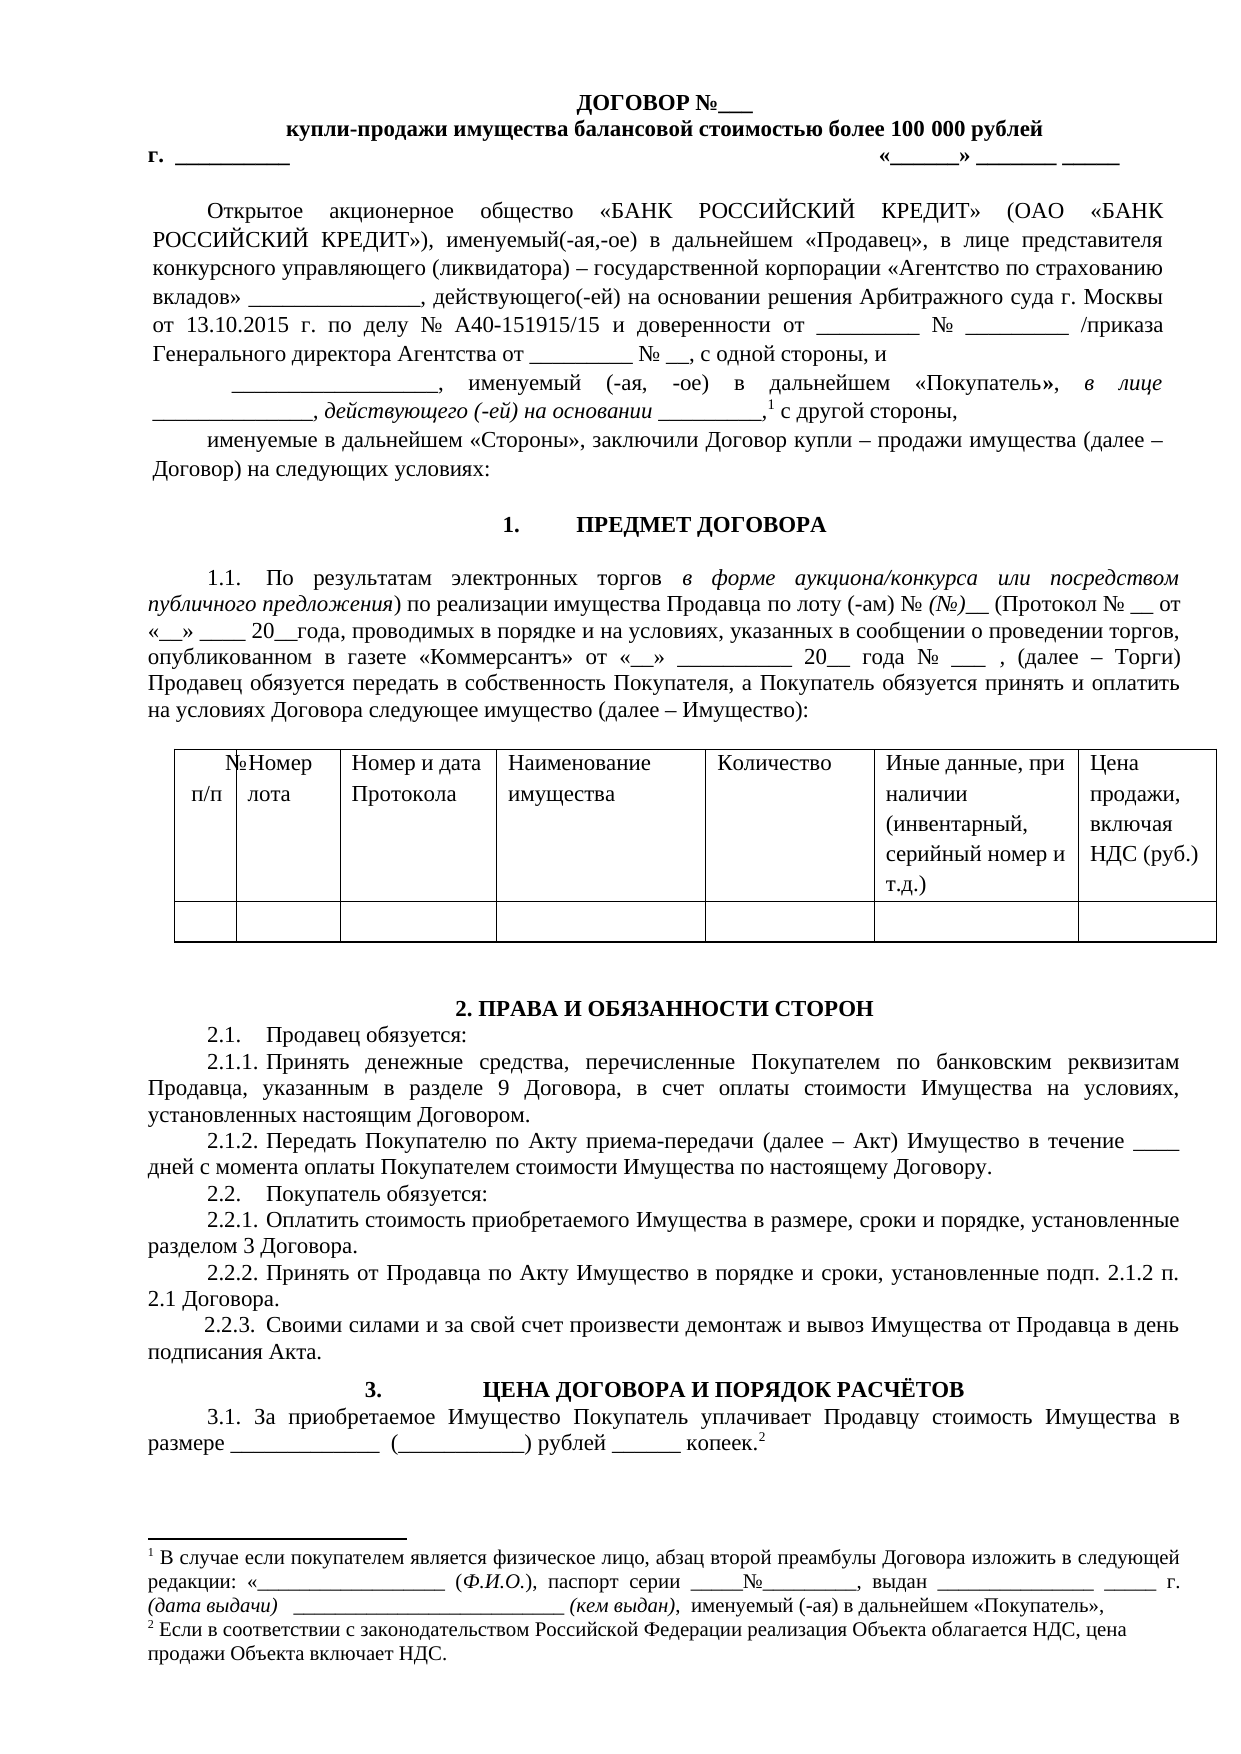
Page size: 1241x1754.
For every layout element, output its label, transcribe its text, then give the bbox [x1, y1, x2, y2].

text именуемые в дальнейшем «Стороны», заключили Договор купли – продажи имущества (далее – Договор) на следующих условиях: [152, 425, 1164, 482]
list ПРЕДМЕТ ДОГОВОРА [148, 511, 1181, 538]
table_header Номер лота [237, 750, 340, 901]
text 3.1. За приобретаемое Имущество Покупатель уплачивает Продавцу стоимость Имущества в размере _____________ (___________) рублей ______ копеек. [148, 1403, 1181, 1456]
text г. __________ «______» _______ _____ [148, 141, 1181, 168]
table_cell [875, 902, 1078, 941]
text купли-продажи имущества балансовой стоимостью более 100 000 рублей [148, 115, 1181, 141]
text __________________, именуемый (-ая, -ое) в дальнейшем «Покупатель», в лице ______________, действующего (-ей) на основании _________, с другой стороны, [152, 367, 1164, 424]
text 2.2.3. Своими силами и за свой счет произвести демонтаж и вывоз Имущества от Продавца в день подписания Акта. [148, 1311, 1181, 1364]
table_cell [237, 902, 340, 941]
text 2.1. Продавец обязуется: [148, 1022, 1181, 1048]
table_header Номер и дата Протокола [341, 750, 496, 901]
table_cell [497, 902, 705, 941]
table_header № п/п [175, 750, 236, 901]
text ДОГОВОР №___ [148, 89, 1181, 115]
text 2.2. Покупатель обязуется: [148, 1180, 1181, 1206]
table_cell [1079, 902, 1216, 941]
text 2.2.1. Оплатить стоимость приобретаемого Имущества в размере, сроки и порядке, установленные разделом 3 Договора. [148, 1206, 1181, 1259]
list По результатам электронных торгов в форме аукциона/конкурса или посредством публичного предложения) по реализации имущества Продавца по лоту (-ам) № (№)__ (Протокол № __ от «__» ____ 20__года, проводимых в порядке и на условиях, указанных в сообщении о проведении торгов, опубликованном в газете «Коммерсантъ» от «__» __________ 20__ года № ___ , (далее – Торги) Продавец обязуется передать в собственность Покупателя, а Покупатель обязуется принять и оплатить на условиях Договора следующее имущество (далее – Имущество): [148, 564, 1181, 722]
text 2.1.2. Передать Покупателю по Акту приема-передачи (далее – Акт) Имущество в течение ____ дней с момента оплаты Покупателем стоимости Имущества по настоящему Договору. [148, 1127, 1181, 1180]
table_cell [341, 902, 496, 941]
text 2.1.1. Принять денежные средства, перечисленные Покупателем по банковским реквизитам Продавца, указанным в разделе 9 Договора, в счет оплаты стоимости Имущества на условиях, установленных настоящим Договором. [148, 1048, 1181, 1127]
text 3. ЦЕНА ДОГОВОРА И ПОРЯДОК РАСЧЁТОВ [148, 1377, 1181, 1403]
table_header Количество [706, 750, 874, 901]
text 2. ПРАВА И ОБЯЗАННОСТИ СТОРОН [148, 995, 1181, 1022]
text Открытое акционерное общество «БАНК РОССИЙСКИЙ КРЕДИТ» (ОАО «БАНК РОССИЙСКИЙ КРЕДИТ»), именуемый(-ая,-ое) в дальнейшем «Продавец», в лице представителя конкурсного управляющего (ликвидатора) – государственной корпорации «Агентство по страхованию вкладов» _______________, действующего(-ей) на основании решения Арбитражного суда г. Москвы от 13.10.2015 г. по делу № А40-151915/15 и доверенности от _________ № _________ /приказа Генерального директора Агентства от _________ № __, с одной стороны, и [152, 196, 1164, 367]
table_header Цена продажи, включая НДС (руб.) [1079, 750, 1216, 901]
table_header Наименование имущества [497, 750, 705, 901]
text 2.2.2. Принять от Продавца по Акту Имущество в порядке и сроки, установленные подп. 2.1.2 п. 2.1 Договора. [148, 1259, 1181, 1311]
table_cell [706, 902, 874, 941]
table_header Иные данные, при наличии (инвентарный, серийный номер и т.д.) [875, 750, 1078, 901]
table_cell [175, 902, 236, 941]
